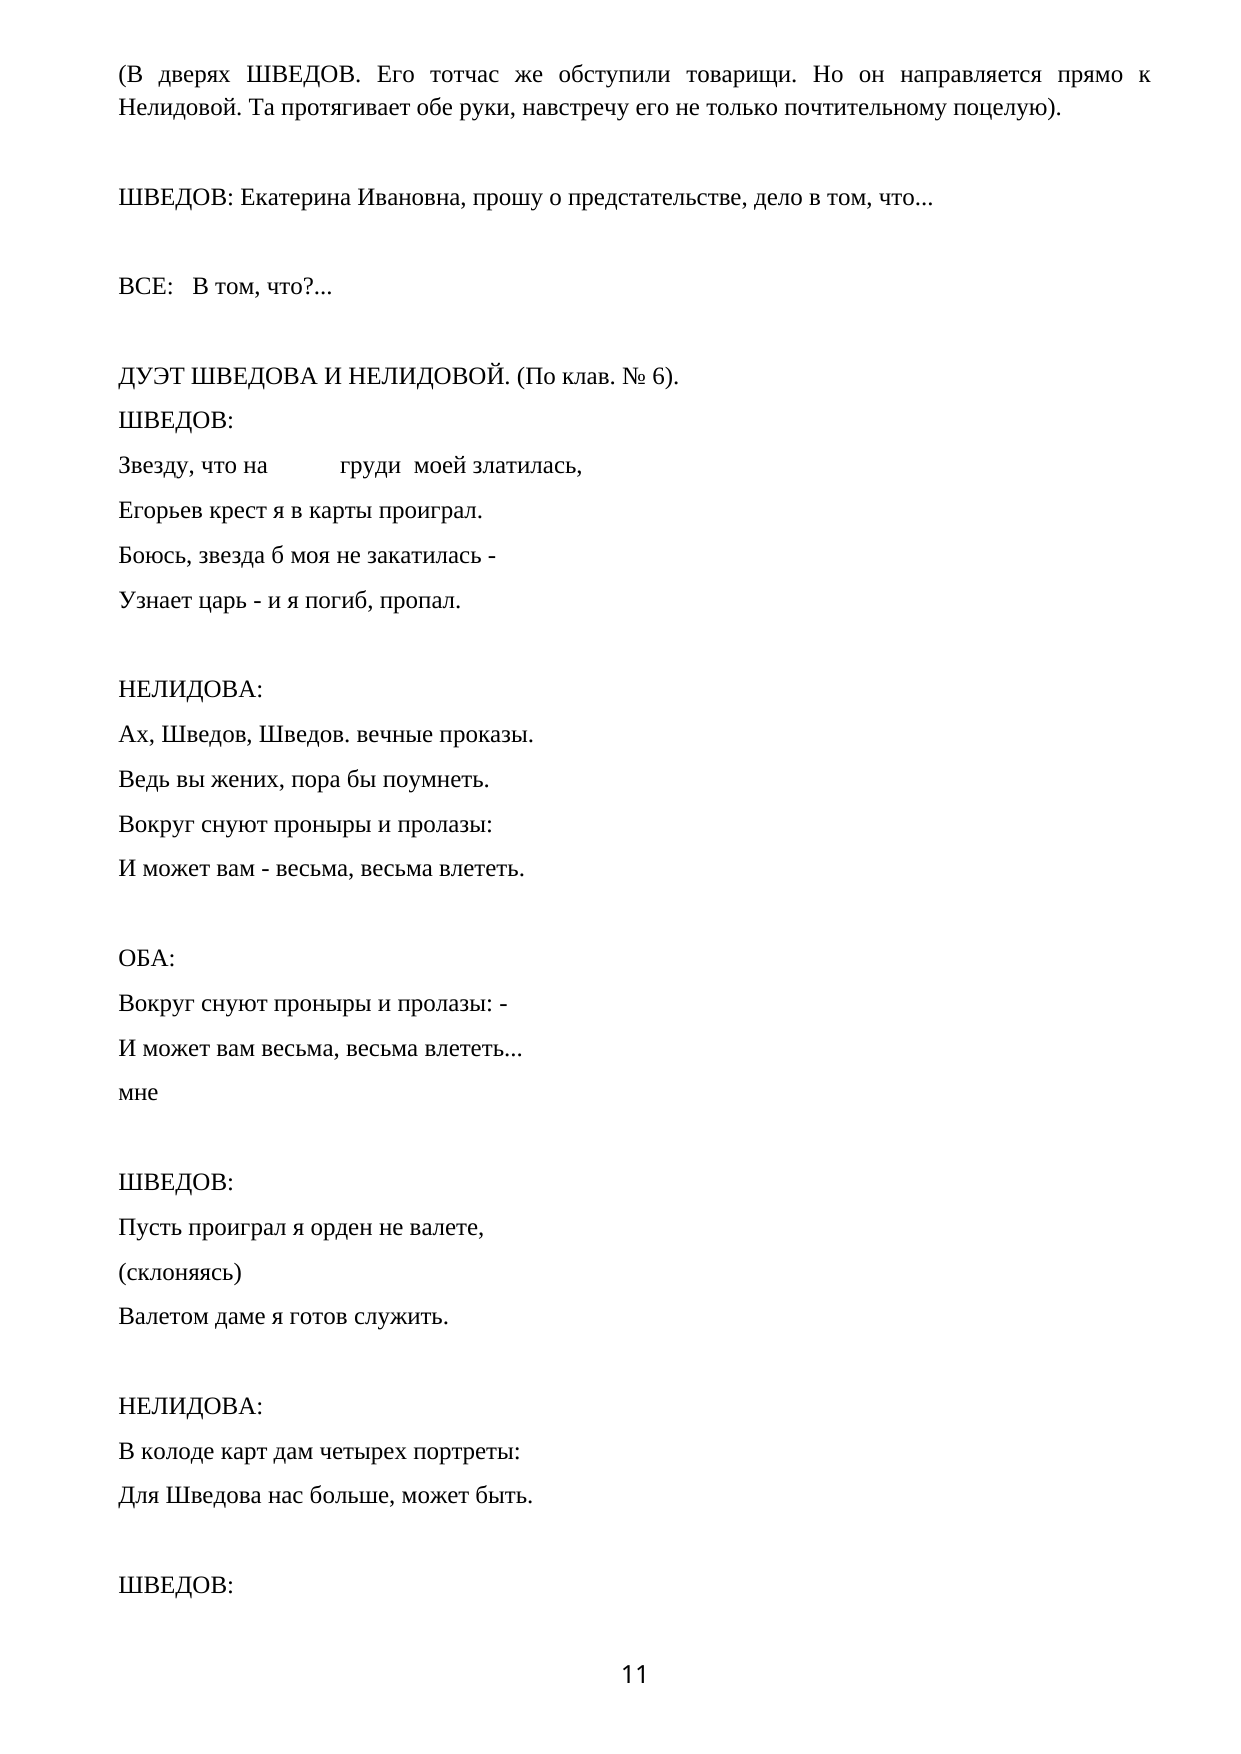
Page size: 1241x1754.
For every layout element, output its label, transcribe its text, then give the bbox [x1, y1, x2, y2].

text НЕЛИДОВА: [118, 1391, 1152, 1420]
text Ах, Шведов, Шведов. вечные проказы. [118, 719, 1152, 748]
text мне [118, 1077, 1152, 1106]
text Пусть проиграл я орден не валете, [118, 1212, 1152, 1241]
text ОБА: [118, 943, 1152, 972]
text (склоняясь) [118, 1257, 1152, 1285]
text В колоде карт дам четырех портреты: [118, 1436, 1152, 1464]
text ШВЕДОВ: [118, 1570, 1152, 1599]
text Боюсь, звезда б моя не закатилась - [118, 540, 1152, 569]
text Валетом даме я готов служить. [118, 1301, 1152, 1330]
text НЕЛИДОВА: [118, 674, 1152, 703]
text И может вам весьма, весьма влететь... [118, 1033, 1152, 1061]
text ШВЕДОВ: Екатерина Ивановна, прошу о предстательстве, дело в том, что... [118, 182, 1152, 210]
text (В дверях ШВЕДОВ. Его тотчас же обступили товарищи. Но он направляется прямо к Нелидовой. Та протягивает обе руки, навстречу его не только почтительному поцелую). [118, 59, 1152, 121]
text Для Шведова нас больше, может быть. [118, 1481, 1152, 1509]
text ШВЕДОВ: [118, 406, 1152, 434]
text Узнает царь - и я погиб, пропал. [118, 585, 1152, 613]
text Вокруг снуют проныры и пролазы: [118, 809, 1152, 837]
text Ведь вы жених, пора бы поумнеть. [118, 764, 1152, 793]
text ВСЕ: В том, что?... [118, 271, 1152, 300]
text ДУЭТ ШВЕДОВА И НЕЛИДОВОЙ. (По клав. № 6). [118, 361, 1152, 389]
text ШВЕДОВ: [118, 1167, 1152, 1196]
text Вокруг снуют проныры и пролазы: - [118, 988, 1152, 1017]
text Звезду, что на груди моей златилась, [118, 450, 1152, 479]
text Егорьев крест я в карты проиграл. [118, 495, 1152, 524]
text И может вам - весьма, весьма влететь. [118, 853, 1152, 882]
